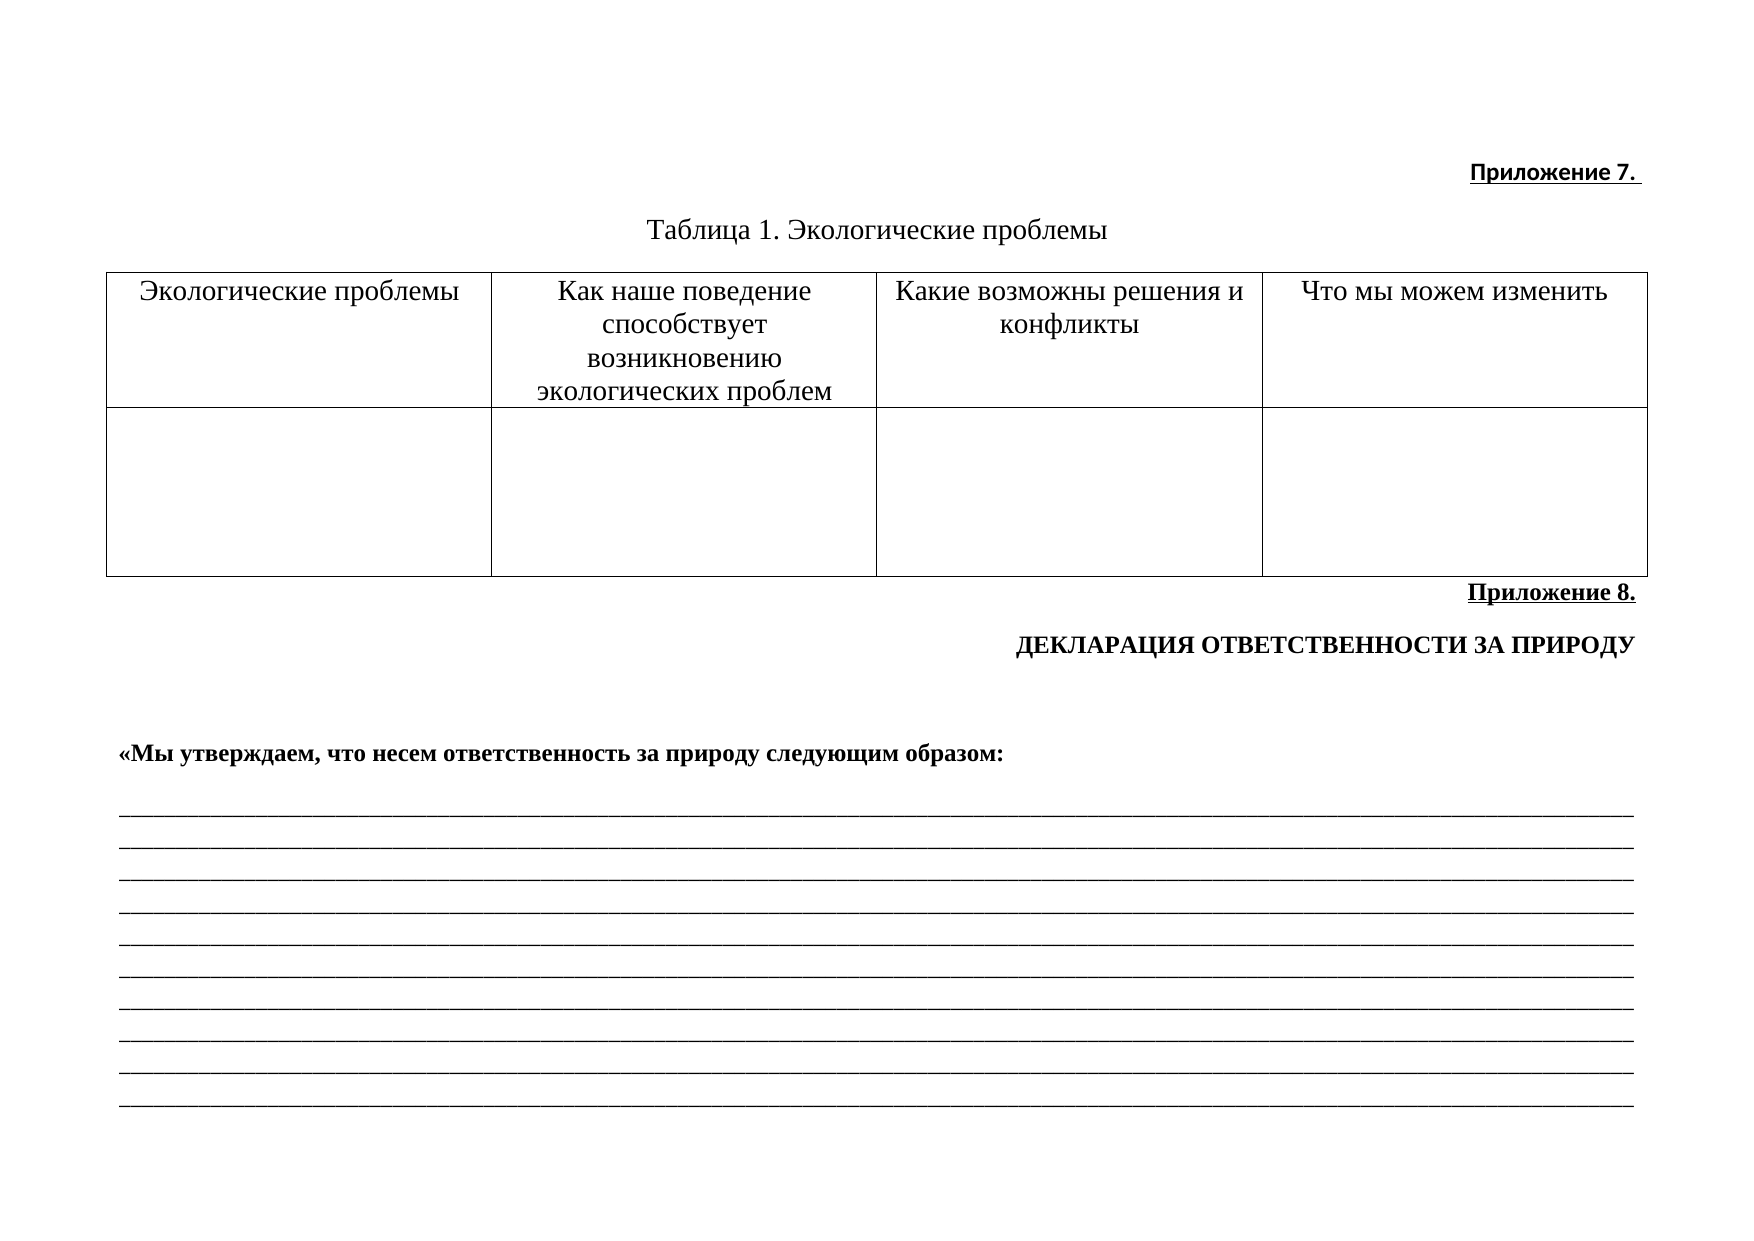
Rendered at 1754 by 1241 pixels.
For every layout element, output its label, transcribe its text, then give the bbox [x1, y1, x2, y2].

table_header Что мы можем изменить [1263, 273, 1647, 407]
table_header Как наше поведение способствует возникновению экологических проблем [492, 273, 876, 407]
table_cell [492, 408, 876, 576]
table_header Экологические проблемы [107, 273, 491, 407]
text «Мы утверждаем, что несем ответственность за природу следующим образом: [118, 738, 1636, 767]
text Приложение 7. [118, 156, 1636, 187]
text ДЕКЛАРАЦИЯ ОТВЕТСТВЕННОСТИ ЗА ПРИРОДУ [118, 631, 1636, 659]
table_cell [877, 408, 1262, 576]
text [118, 792, 1636, 1110]
text Приложение 8. [118, 577, 1636, 605]
table_header Какие возможны решения и конфликты [877, 273, 1262, 407]
table_cell [1263, 408, 1647, 576]
table_cell [107, 408, 491, 576]
text Таблица 1. Экологические проблемы [118, 212, 1636, 246]
